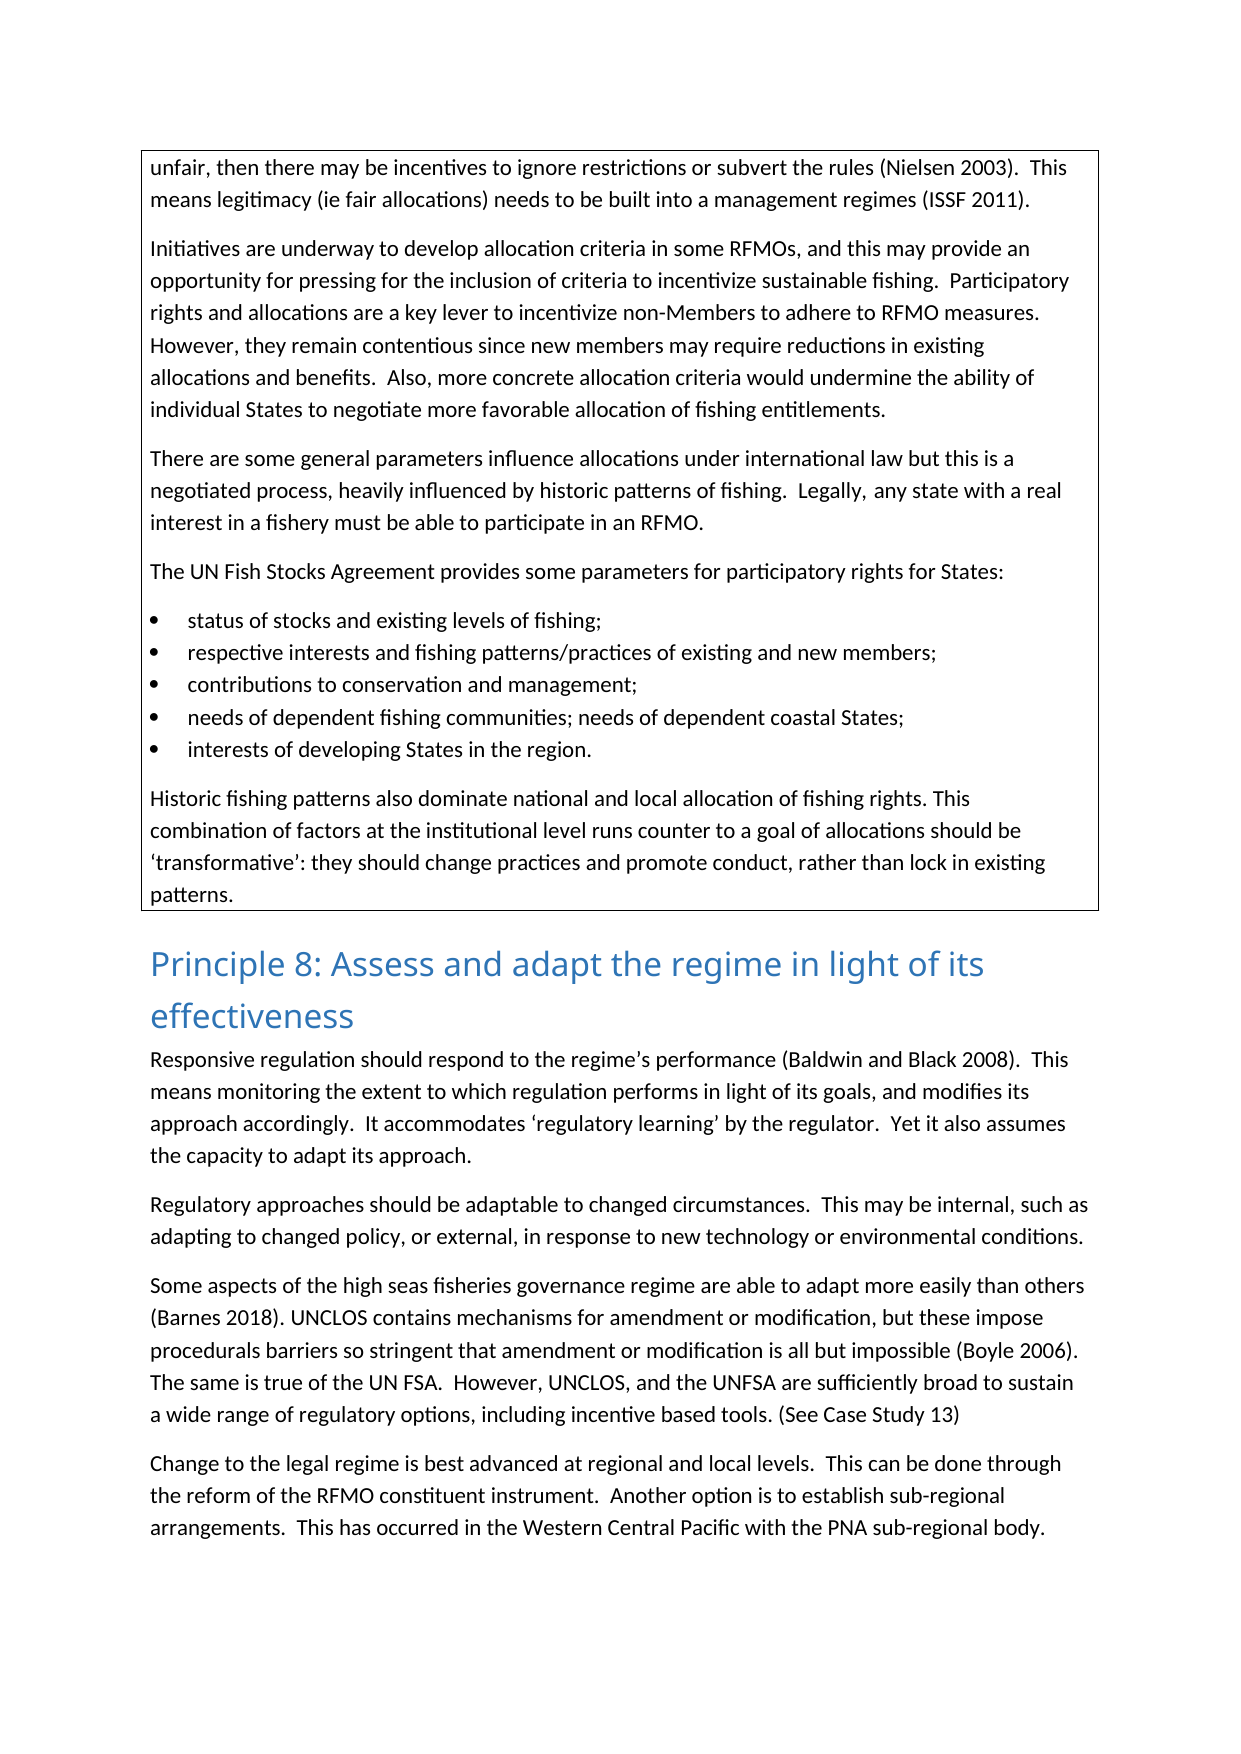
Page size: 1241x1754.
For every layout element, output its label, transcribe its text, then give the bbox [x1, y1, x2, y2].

text Some aspects of the high seas fisheries governance regime are able to adapt more easily than others (Barnes 2018). UNCLOS contains mechanisms for amendment or modification, but these impose procedurals barriers so stringent that amendment or modification is all but impossible (Boyle 2006). The same is true of the UN FSA. However, UNCLOS, and the UNFSA are sufficiently broad to sustain a wide range of regulatory options, including incentive based tools. (See Case Study 13) [150, 1271, 1090, 1428]
list needs of dependent fishing communities; needs of dependent coastal States; [142, 699, 1098, 731]
text Responsive regulation should respond to the regime’s performance (Baldwin and Black 2008). This means monitoring the extent to which regulation performs in light of its goals, and modifies its approach accordingly. It accommodates ‘regulatory learning’ by the regulator. Yet it also assumes the capacity to adapt its approach. [150, 1045, 1090, 1169]
list interests of developing States in the region. [142, 732, 1098, 763]
text Initiatives are underway to develop allocation criteria in some RFMOs, and this may provide an opportunity for pressing for the inclusion of criteria to incentivize sustainable fishing. Participatory rights and allocations are a key lever to incentivize non-Members to adhere to RFMO measures. However, they remain contentious since new members may require reductions in existing allocations and benefits. Also, more concrete allocation criteria would undermine the ability of individual States to negotiate more favorable allocation of fishing entitlements. [142, 231, 1098, 423]
subtitle Principle 8: Assess and adapt the regime in light of its effectiveness [150, 941, 1090, 1038]
text Regulatory approaches should be adaptable to changed circumstances. This may be internal, such as adapting to changed policy, or external, in response to new technology or environmental conditions. [150, 1190, 1090, 1251]
text There are some general parameters influence allocations under international law but this is a negotiated process, heavily influenced by historic patterns of fishing. Legally, any state with a real interest in a fishery must be able to participate in an RFMO. [142, 441, 1098, 536]
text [142, 151, 1098, 213]
text Change to the legal regime is best advanced at regional and local levels. This can be done through the reform of the RFMO constituent instrument. Another option is to establish sub-regional arrangements. This has occurred in the Western Central Pacific with the PNA sub-regional body. [150, 1449, 1090, 1541]
list contributions to conservation and management; [142, 667, 1098, 698]
list respective interests and fishing patterns/practices of existing and new members; [142, 635, 1098, 666]
list status of stocks and existing levels of fishing; [142, 603, 1098, 634]
text Historic fishing patterns also dominate national and local allocation of fishing rights. This combination of factors at the institutional level runs counter to a goal of allocations should be ‘transformative’: they should change practices and promote conduct, rather than lock in existing patterns. [142, 781, 1098, 910]
text The UN Fish Stocks Agreement provides some parameters for participatory rights for States: [142, 554, 1098, 585]
